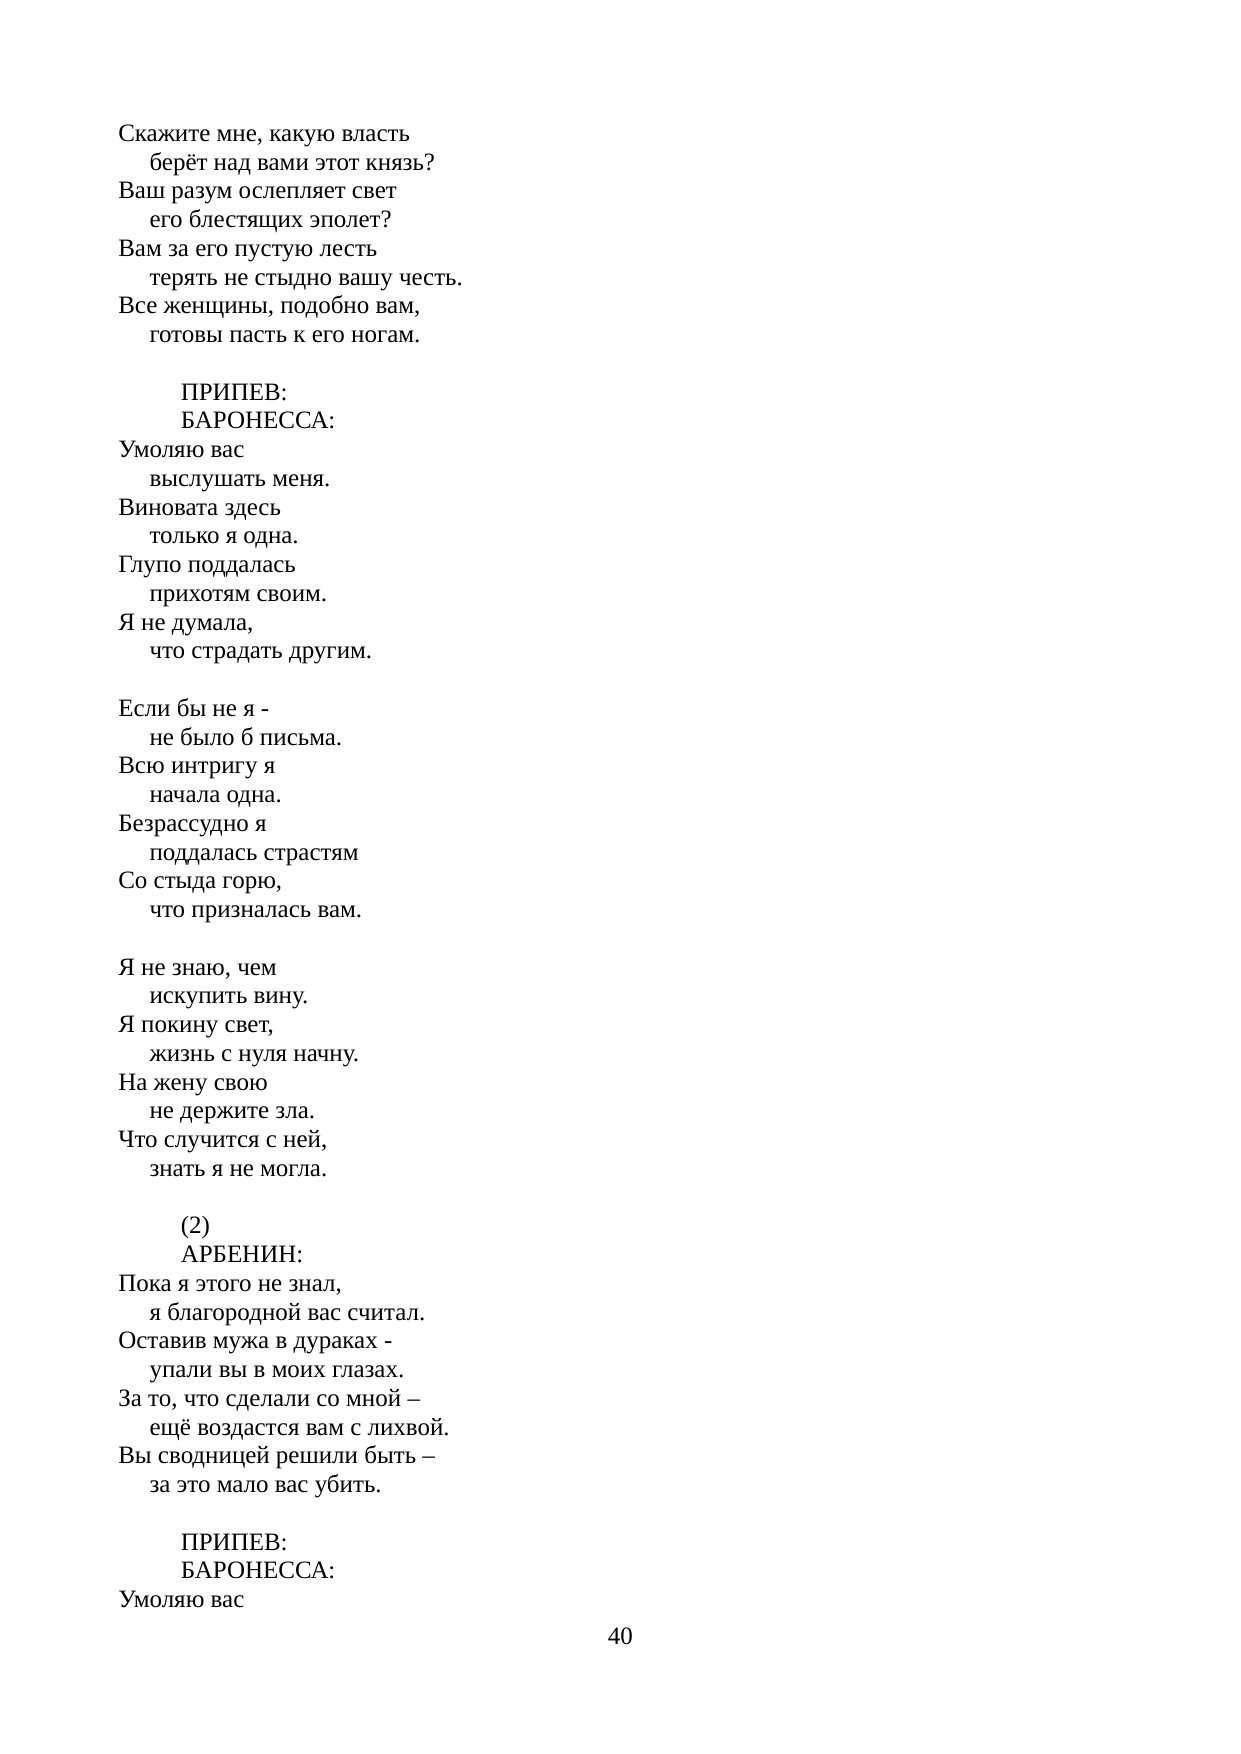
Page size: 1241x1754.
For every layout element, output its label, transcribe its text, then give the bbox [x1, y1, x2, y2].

text не держите зла. [118, 1096, 1122, 1124]
text Со стыда горю, [118, 866, 1122, 894]
text Я покину свет, [118, 1009, 1122, 1038]
text прихотям своим. [118, 578, 1122, 607]
text Оставив мужа в дураках - [118, 1326, 1122, 1354]
text Виновата здесь [118, 492, 1122, 521]
text ПРИПЕВ: [118, 377, 1122, 406]
text Скажите мне, какую власть [118, 118, 1122, 147]
text На жену свою [118, 1067, 1122, 1096]
text начала одна. [118, 779, 1122, 808]
text только я одна. [118, 521, 1122, 549]
text Я не знаю, чем [118, 952, 1122, 981]
text терять не стыдно вашу честь. [118, 262, 1122, 291]
text искупить вину. [118, 981, 1122, 1009]
text БАРОНЕССА: [118, 406, 1122, 434]
text За то, что сделали со мной – [118, 1383, 1122, 1412]
text Я не думала, [118, 607, 1122, 636]
text что страдать другим. [118, 636, 1122, 664]
text не было б письма. [118, 722, 1122, 751]
text его блестящих эполет? [118, 204, 1122, 233]
text Всю интригу я [118, 751, 1122, 779]
text АРБЕНИН: [118, 1239, 1122, 1268]
text что призналась вам. [118, 894, 1122, 923]
text Умоляю вас [118, 1584, 1122, 1613]
text Если бы не я - [118, 693, 1122, 722]
text упали вы в моих глазах. [118, 1354, 1122, 1383]
text Все женщины, подобно вам, [118, 291, 1122, 319]
text Что случится с ней, [118, 1124, 1122, 1153]
text берёт над вами этот князь? [118, 147, 1122, 176]
text ещё воздастся вам с лихвой. [118, 1412, 1122, 1441]
text готовы пасть к его ногам. [118, 319, 1122, 348]
text ПРИПЕВ: [118, 1527, 1122, 1556]
text выслушать меня. [118, 463, 1122, 492]
text за это мало вас убить. [118, 1469, 1122, 1498]
text поддалась страстям [118, 837, 1122, 866]
text Пока я этого не знал, [118, 1268, 1122, 1297]
text Ваш разум ослепляет свет [118, 176, 1122, 204]
text Вам за его пустую лесть [118, 233, 1122, 262]
text Глупо поддалась [118, 549, 1122, 578]
text Умоляю вас [118, 434, 1122, 463]
text БАРОНЕССА: [118, 1556, 1122, 1584]
text жизнь с нуля начну. [118, 1038, 1122, 1067]
text Безрассудно я [118, 808, 1122, 837]
text знать я не могла. [118, 1153, 1122, 1182]
text Вы сводницей решили быть – [118, 1441, 1122, 1469]
text (2) [118, 1211, 1122, 1239]
text я благородной вас считал. [118, 1297, 1122, 1326]
